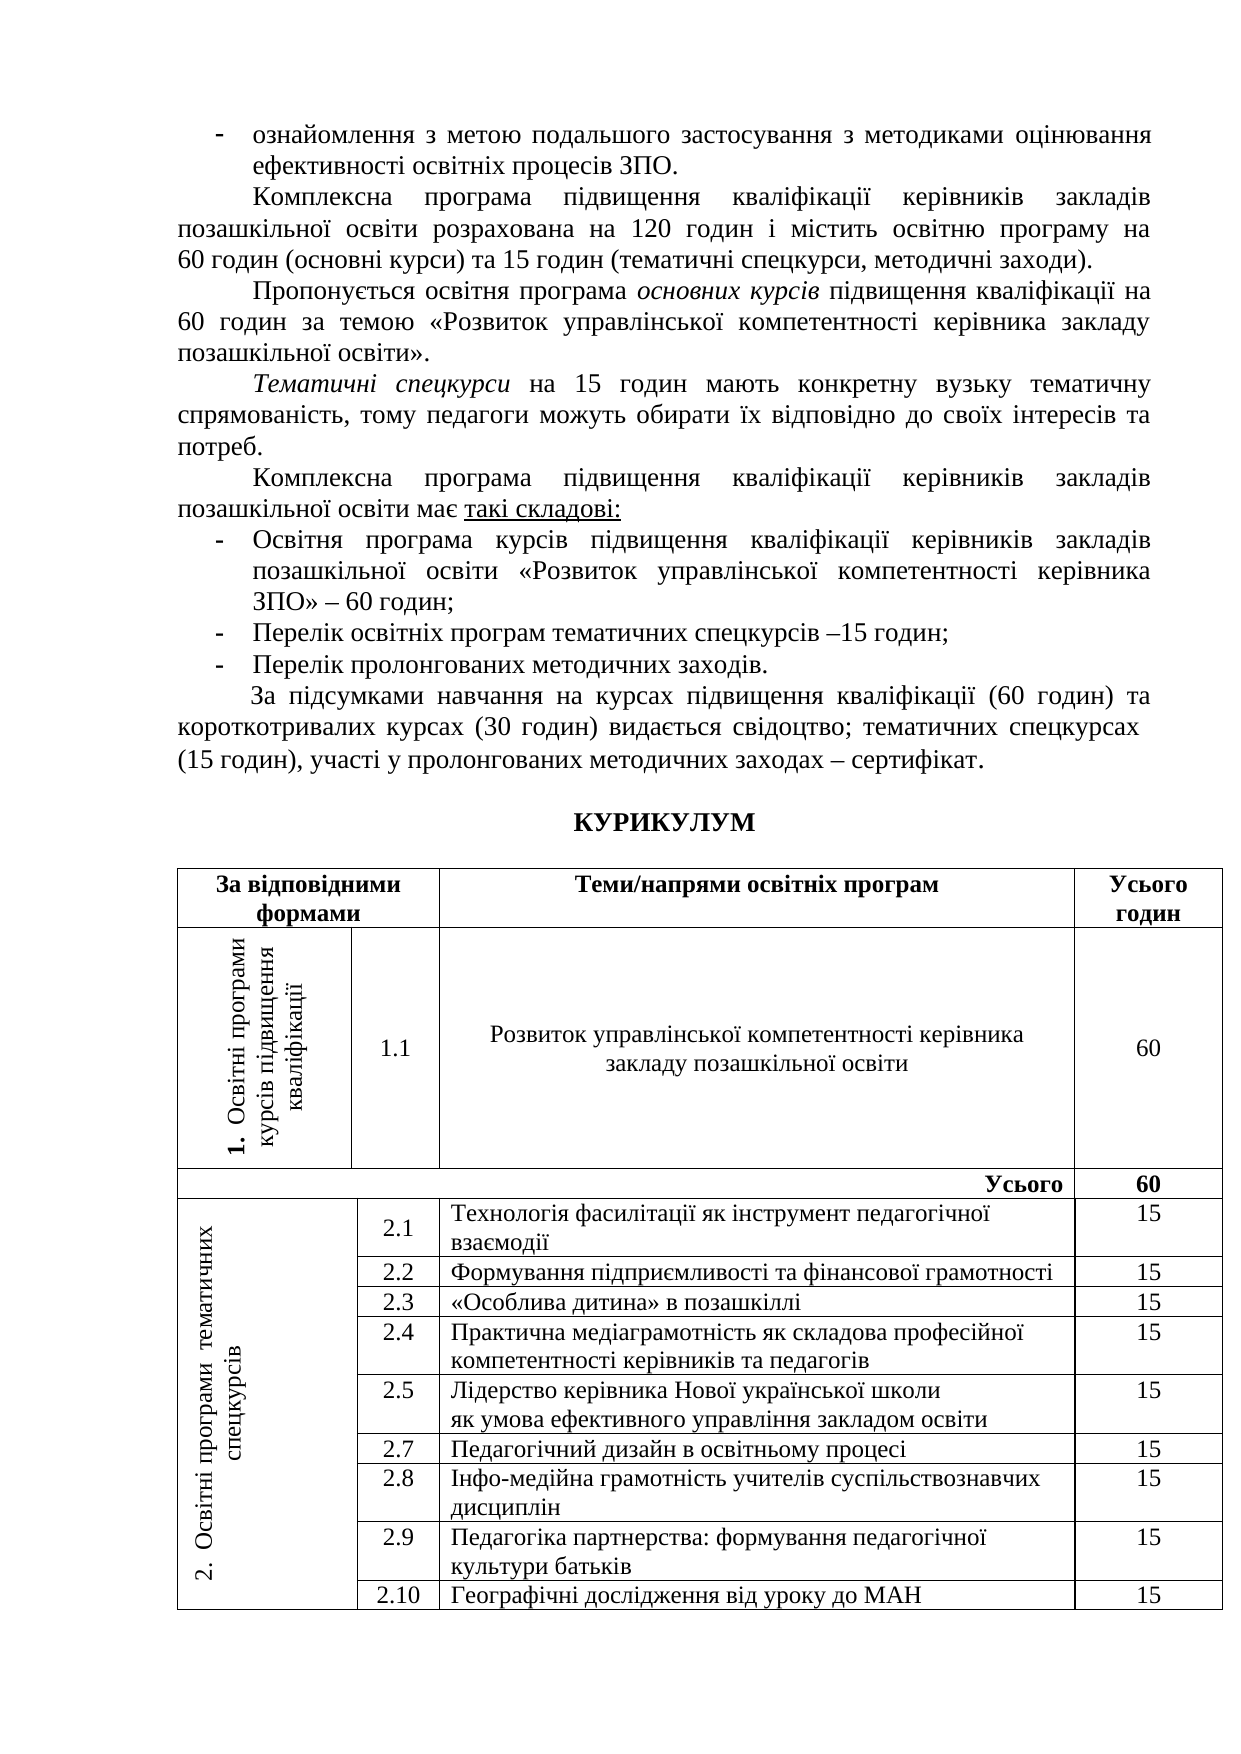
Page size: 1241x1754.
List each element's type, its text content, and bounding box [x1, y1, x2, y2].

table_cell 15 [1076, 1199, 1222, 1256]
table_cell 15 [1076, 1434, 1222, 1462]
table_cell 2.5 [358, 1375, 439, 1433]
table_cell Географічні дослідження від уроку до МАН [440, 1581, 1074, 1609]
table_cell 2.3 [358, 1287, 439, 1316]
text Пропонується освітня програма основних курсів підвищення кваліфікації на 60 годин за темою «Розвиток управлінської компетентності керівника закладу позашкільної освіти». [177, 274, 1152, 367]
list ознайомлення з метою подальшого застосування з методиками оцінювання ефективності освітніх процесів ЗПО. [215, 118, 1152, 181]
table_cell Усього [178, 1169, 1074, 1197]
table_cell 2.1 [358, 1199, 439, 1256]
table_cell 15 [1076, 1317, 1222, 1374]
text Комплексна програма підвищення кваліфікації керівників закладів позашкільної освіти має такі складові: [177, 461, 1152, 523]
table_header Усього годин [1075, 869, 1222, 927]
table_cell Формування підприємливості та фінансової грамотності [440, 1257, 1074, 1286]
table_header За відповідними формами [178, 869, 439, 927]
table_cell 60 [1075, 928, 1222, 1168]
text КУРИКУЛУМ [177, 806, 1152, 837]
table_cell 15 [1076, 1464, 1222, 1521]
table_cell Педагогіка партнерства: формування педагогічної культури батьків [440, 1522, 1074, 1579]
table_cell 2.4 [358, 1317, 439, 1374]
table_cell 15 [1076, 1581, 1222, 1609]
table_cell 1. Освітні програми курсів підвищення кваліфікації [178, 928, 351, 1168]
table_cell 2.2 [358, 1257, 439, 1286]
table_cell Інфо-медійна грамотність учителів суспільствознавчих дисциплін [440, 1464, 1074, 1521]
text Комплексна програма підвищення кваліфікації керівників закладів позашкільної освіти розрахована на 120 годин і містить освітню програму на 60 годин (основні курси) та 15 годин (тематичні спецкурси, методичні заходи). [177, 181, 1152, 274]
table_cell 2. Освітні програми тематичних спецкурсів [178, 1199, 357, 1609]
table_cell Технологія фасилітації як інструмент педагогічної взаємодії [440, 1199, 1074, 1256]
table_cell 15 [1076, 1287, 1222, 1316]
table_cell 1.1 [352, 928, 439, 1168]
table_cell «Особлива дитина» в позашкіллі [440, 1287, 1074, 1316]
text Тематичні спецкурси на 15 годин мають конкретну вузьку тематичну спрямованість, тому педагоги можуть обирати їх відповідно до своїх інтересів та потреб. [177, 367, 1152, 461]
table_cell 15 [1076, 1257, 1222, 1286]
list Освітня програма курсів підвищення кваліфікації керівників закладів позашкільної освіти «Розвиток управлінської компетентності керівника ЗПО» – 60 годин; [215, 523, 1152, 617]
table_cell 2.8 [358, 1464, 439, 1521]
table_cell 2.7 [358, 1434, 439, 1462]
table_cell 2.10 [358, 1581, 439, 1609]
list Перелік пролонгованих методичних заходів. [215, 648, 1152, 679]
table_cell 60 [1075, 1169, 1222, 1197]
table_cell Розвиток управлінської компетентності керівника закладу позашкільної освіти [440, 928, 1074, 1168]
list Перелік освітніх програм тематичних спецкурсів –15 годин; [215, 617, 1152, 648]
table_header Теми/напрями освітніх програм [440, 869, 1074, 927]
table_cell Практична медіаграмотність як складова професійної компетентності керівників та педагогів [440, 1317, 1074, 1374]
table_cell 15 [1076, 1375, 1222, 1433]
table_cell Педагогічний дизайн в освітньому процесі [440, 1434, 1074, 1462]
table_cell Лідерство керівника Нової української школи як умова ефективного управління закладом освіти [440, 1375, 1074, 1433]
table_cell 15 [1076, 1522, 1222, 1579]
table_cell 2.9 [358, 1522, 439, 1579]
text За підсумками навчання на курсах підвищення кваліфікації (60 годин) та короткотривалих курсах (30 годин) видається свідоцтво; тематичних спецкурсах (15 годин), участі у пролонгованих методичних заходах – сертифікат. [177, 679, 1152, 775]
